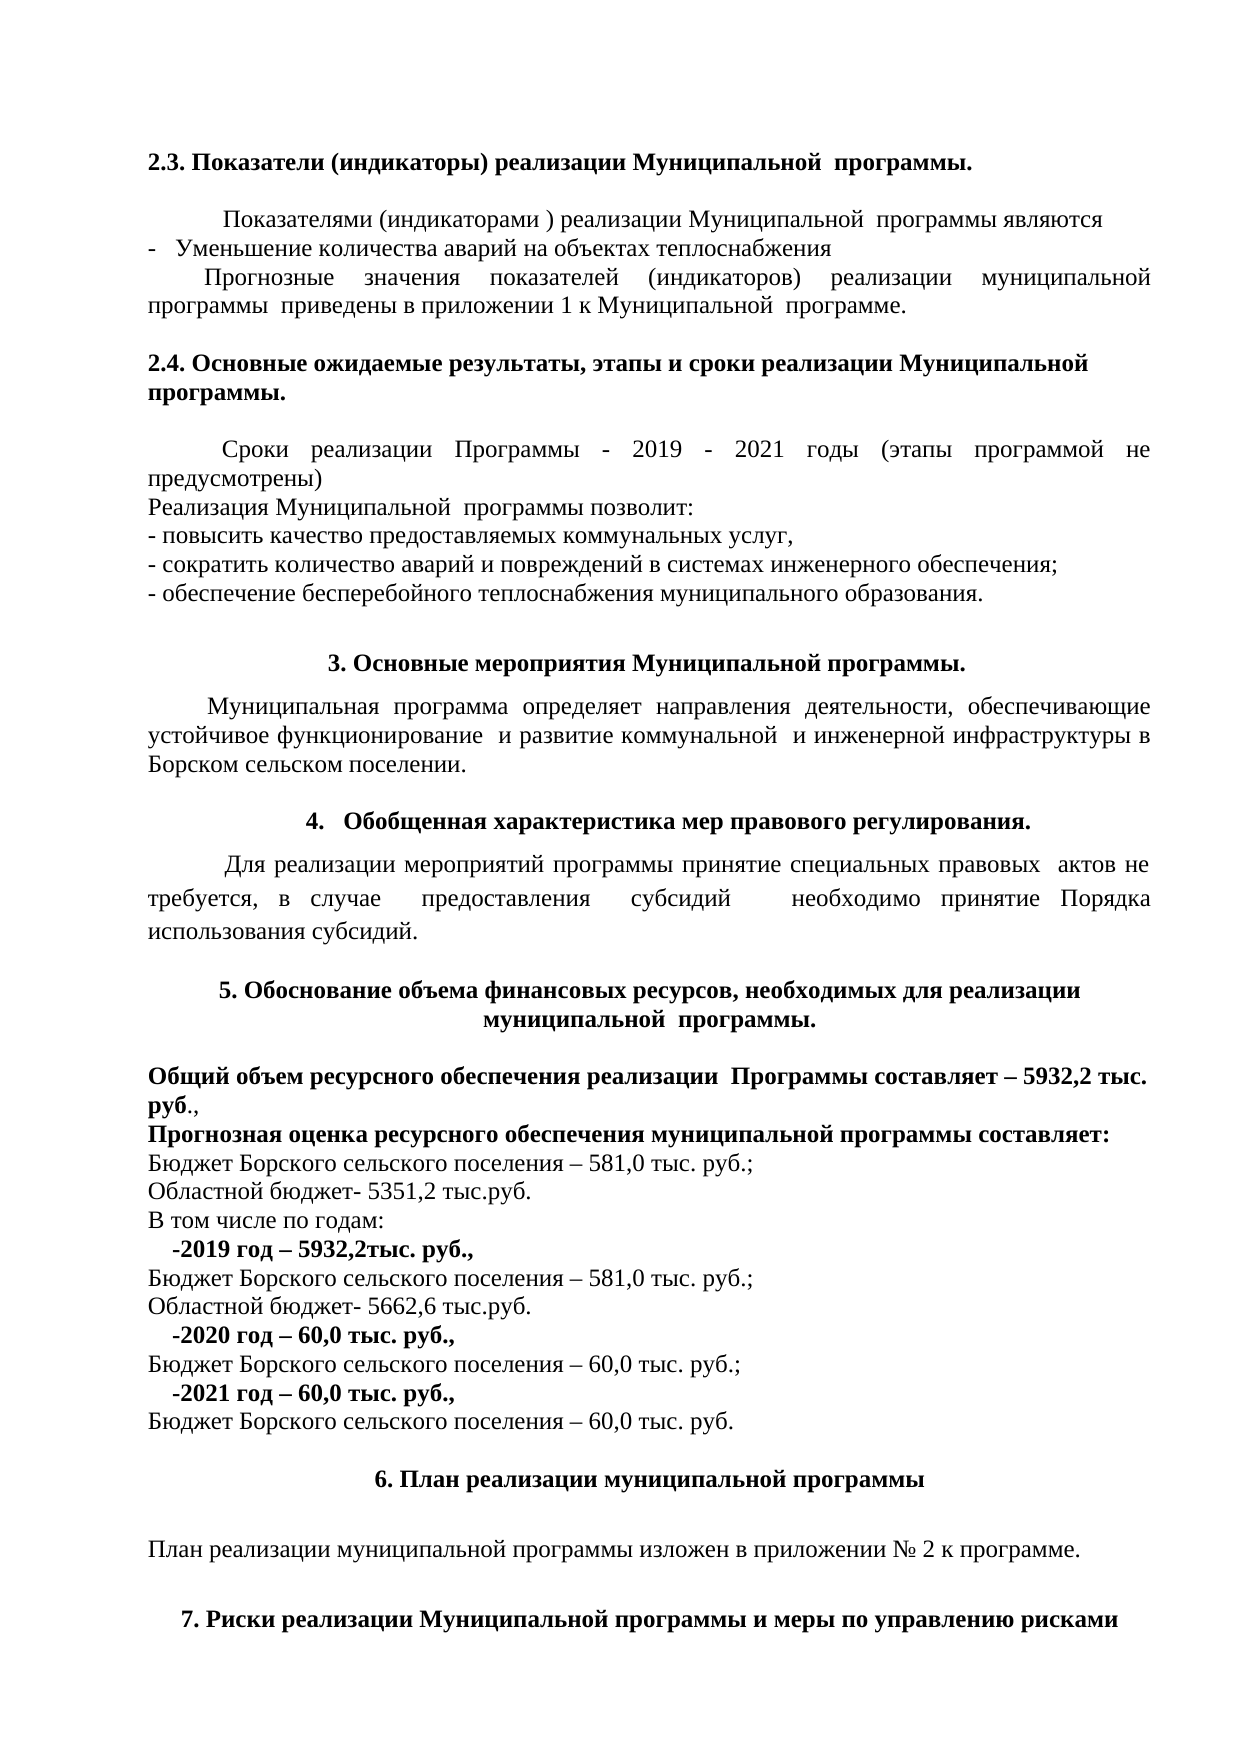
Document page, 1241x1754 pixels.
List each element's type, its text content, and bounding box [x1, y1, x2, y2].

text -2020 год – 60,0 тыс. руб., [172, 1320, 1152, 1349]
text Показателями (индикаторами ) реализации Муниципальной программы являются [148, 204, 1152, 233]
text - обеспечение бесперебойного теплоснабжения муниципального образования. [148, 578, 1152, 607]
text 7. Риски реализации Муниципальной программы и меры по управлению рисками [148, 1604, 1152, 1633]
text Сроки реализации Программы - 2019 - 2021 годы (этапы программой не предусмотрены) [148, 434, 1152, 492]
text В том числе по годам: [148, 1205, 1152, 1234]
text Общий объем ресурсного обеспечения реализации Программы составляет – 5932,2 тыс. руб., [148, 1061, 1152, 1119]
text - повысить качество предоставляемых коммунальных услуг, [148, 521, 1152, 549]
text - сократить количество аварий и повреждений в системах инженерного обеспечения; [148, 549, 1152, 578]
text Областной бюджет- 5351,2 тыс.руб. [148, 1176, 1152, 1205]
text 2.3. Показатели (индикаторы) реализации Муниципальной программы. [148, 147, 1152, 176]
text - Уменьшение количества аварий на объектах теплоснабжения [148, 233, 1152, 262]
text 6. План реализации муниципальной программы [148, 1464, 1152, 1493]
text Бюджет Борского сельского поселения – 60,0 тыс. руб. [148, 1406, 1152, 1435]
text 2.4. Основные ожидаемые результаты, этапы и сроки реализации Муниципальной программы. [148, 348, 1152, 406]
text Бюджет Борского сельского поселения – 60,0 тыс. руб.; [148, 1349, 1152, 1378]
text Бюджет Борского сельского поселения – 581,0 тыс. руб.; [148, 1148, 1152, 1176]
text Областной бюджет- 5662,6 тыс.руб. [148, 1291, 1152, 1320]
text Муниципальная программа определяет направления деятельности, обеспечивающие устойчивое функционирование и развитие коммунальной и инженерной инфраструктуры в Борском сельском поселении. [148, 691, 1152, 778]
text Для реализации мероприятий программы принятие специальных правовых актов не требуется, в случае предоставления субсидий необходимо принятие Порядка использования субсидий. [148, 846, 1152, 946]
text Прогнозная оценка ресурсного обеспечения муниципальной программы составляет: [148, 1119, 1152, 1148]
text Бюджет Борского сельского поселения – 581,0 тыс. руб.; [148, 1263, 1152, 1291]
text 3. Основные мероприятия Муниципальной программы. [148, 648, 1146, 677]
text Прогнозные значения показателей (индикаторов) реализации муниципальной программы приведены в приложении 1 к Муниципальной программе. [148, 262, 1152, 319]
text План реализации муниципальной программы изложен в приложении № 2 к программе. [148, 1534, 1152, 1563]
text Реализация Муниципальной программы позволит: [148, 492, 1152, 521]
text -2019 год – 5932,2тыс. руб., [172, 1234, 1152, 1263]
text -2021 год – 60,0 тыс. руб., [172, 1378, 1152, 1406]
list Обобщенная характеристика мер правового регулирования. [185, 806, 1152, 835]
text 5. Обоснование объема финансовых ресурсов, необходимых для реализации муниципальной программы. [148, 975, 1152, 1033]
